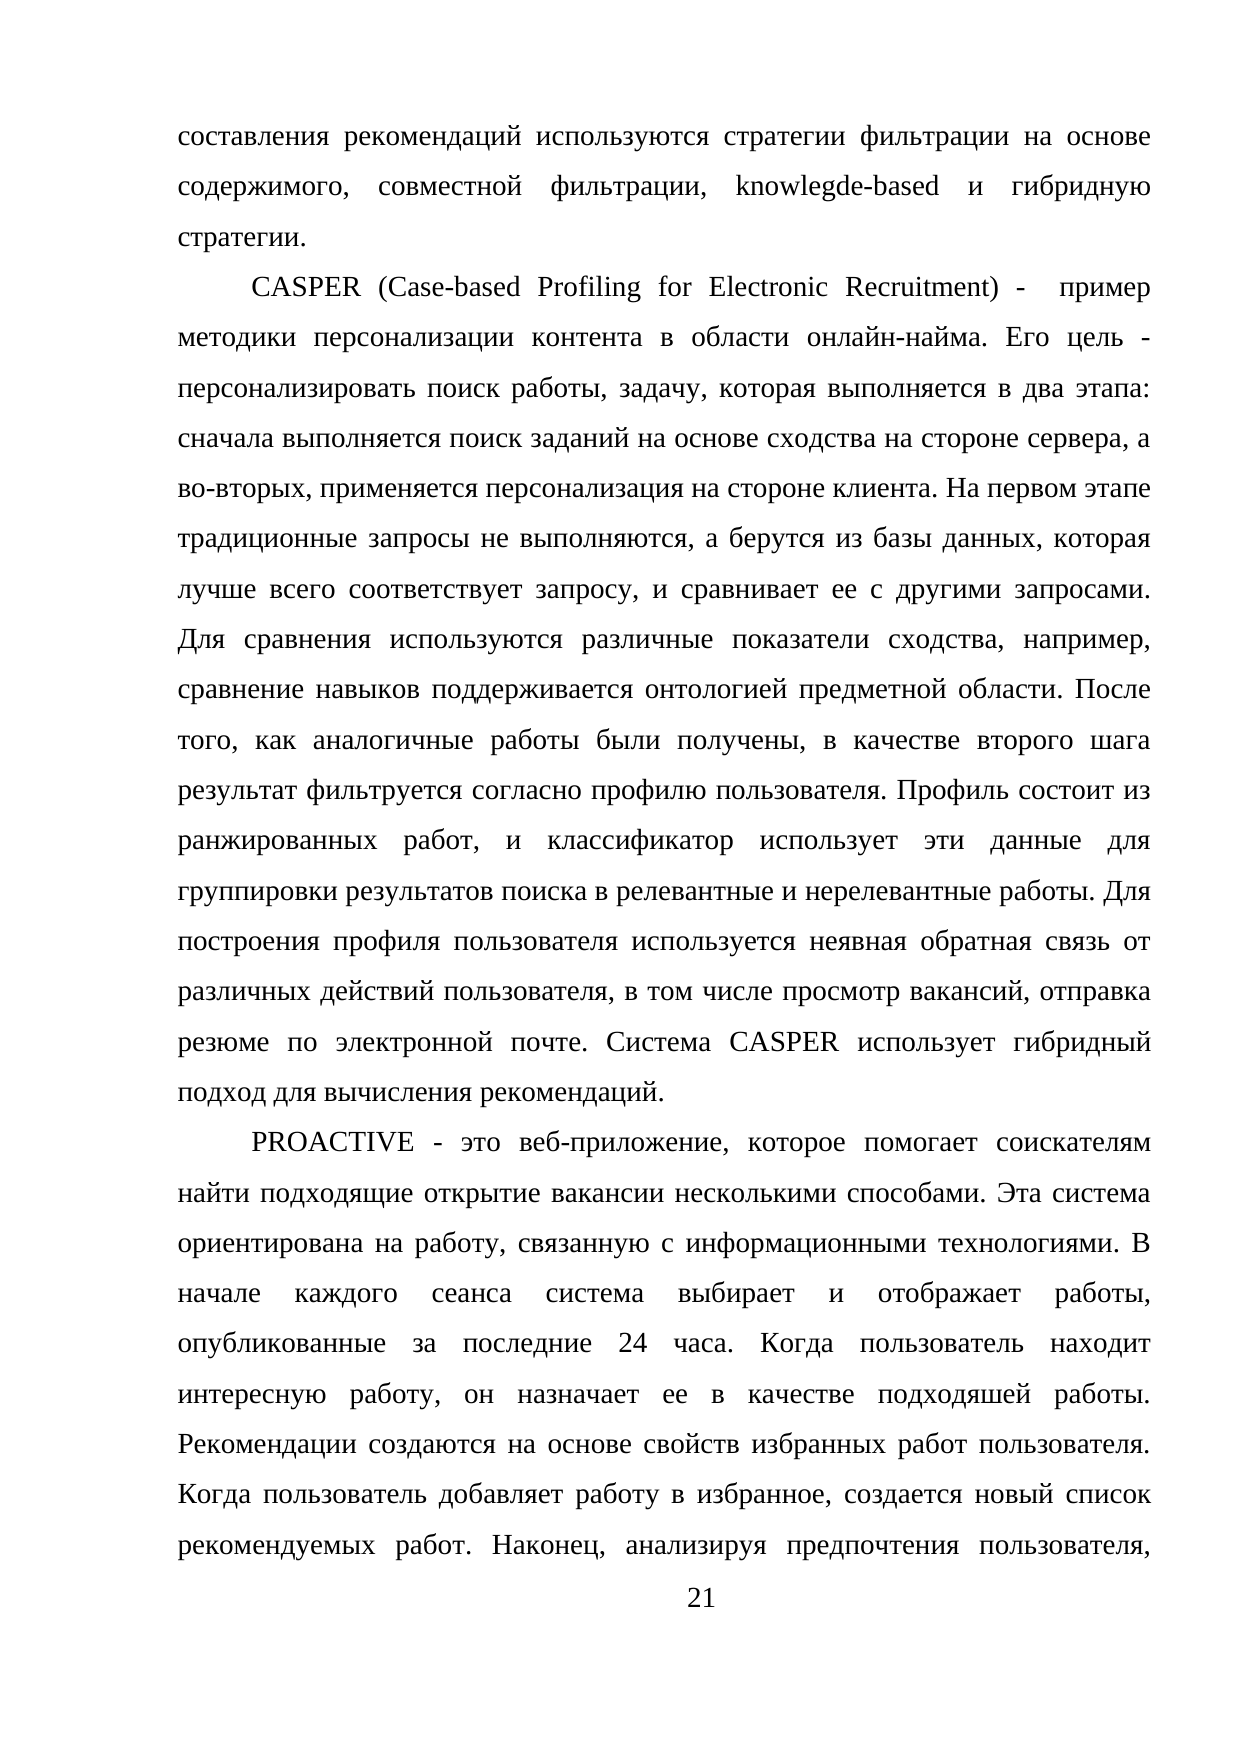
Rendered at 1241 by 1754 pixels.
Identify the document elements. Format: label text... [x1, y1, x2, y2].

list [177, 1124, 1152, 1560]
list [177, 118, 1152, 252]
list CASPER (Case-based Profiling for Electronic Recruitment) - пример методики персонализации контента в области онлайн-найма. Его цель - персонализировать поиск работы, задачу, которая выполняется в два этапа: сначала выполняется поиск заданий на основе сходства на стороне сервера, а во-вторых, применяется персонализация на стороне клиента. На первом этапе традиционные запросы не выполняются, а берутся из базы данных, которая лучше всего соответствует запросу, и сравнивает ее с другими запросами. Для сравнения используются различные показатели сходства, например, сравнение навыков поддерживается онтологией предметной области. После того, как аналогичные работы были получены, в качестве второго шага результат фильтруется согласно профилю пользователя. Профиль состоит из ранжированных работ, и классификатор использует эти данные для группировки результатов поиска в релевантные и нерелевантные работы. Для построения профиля пользователя используется неявная обратная связь от различных действий пользователя, в том числе просмотр вакансий, отправка резюме по электронной почте. Система CASPER использует гибридный подход для вычисления рекомендаций. [177, 269, 1152, 1108]
